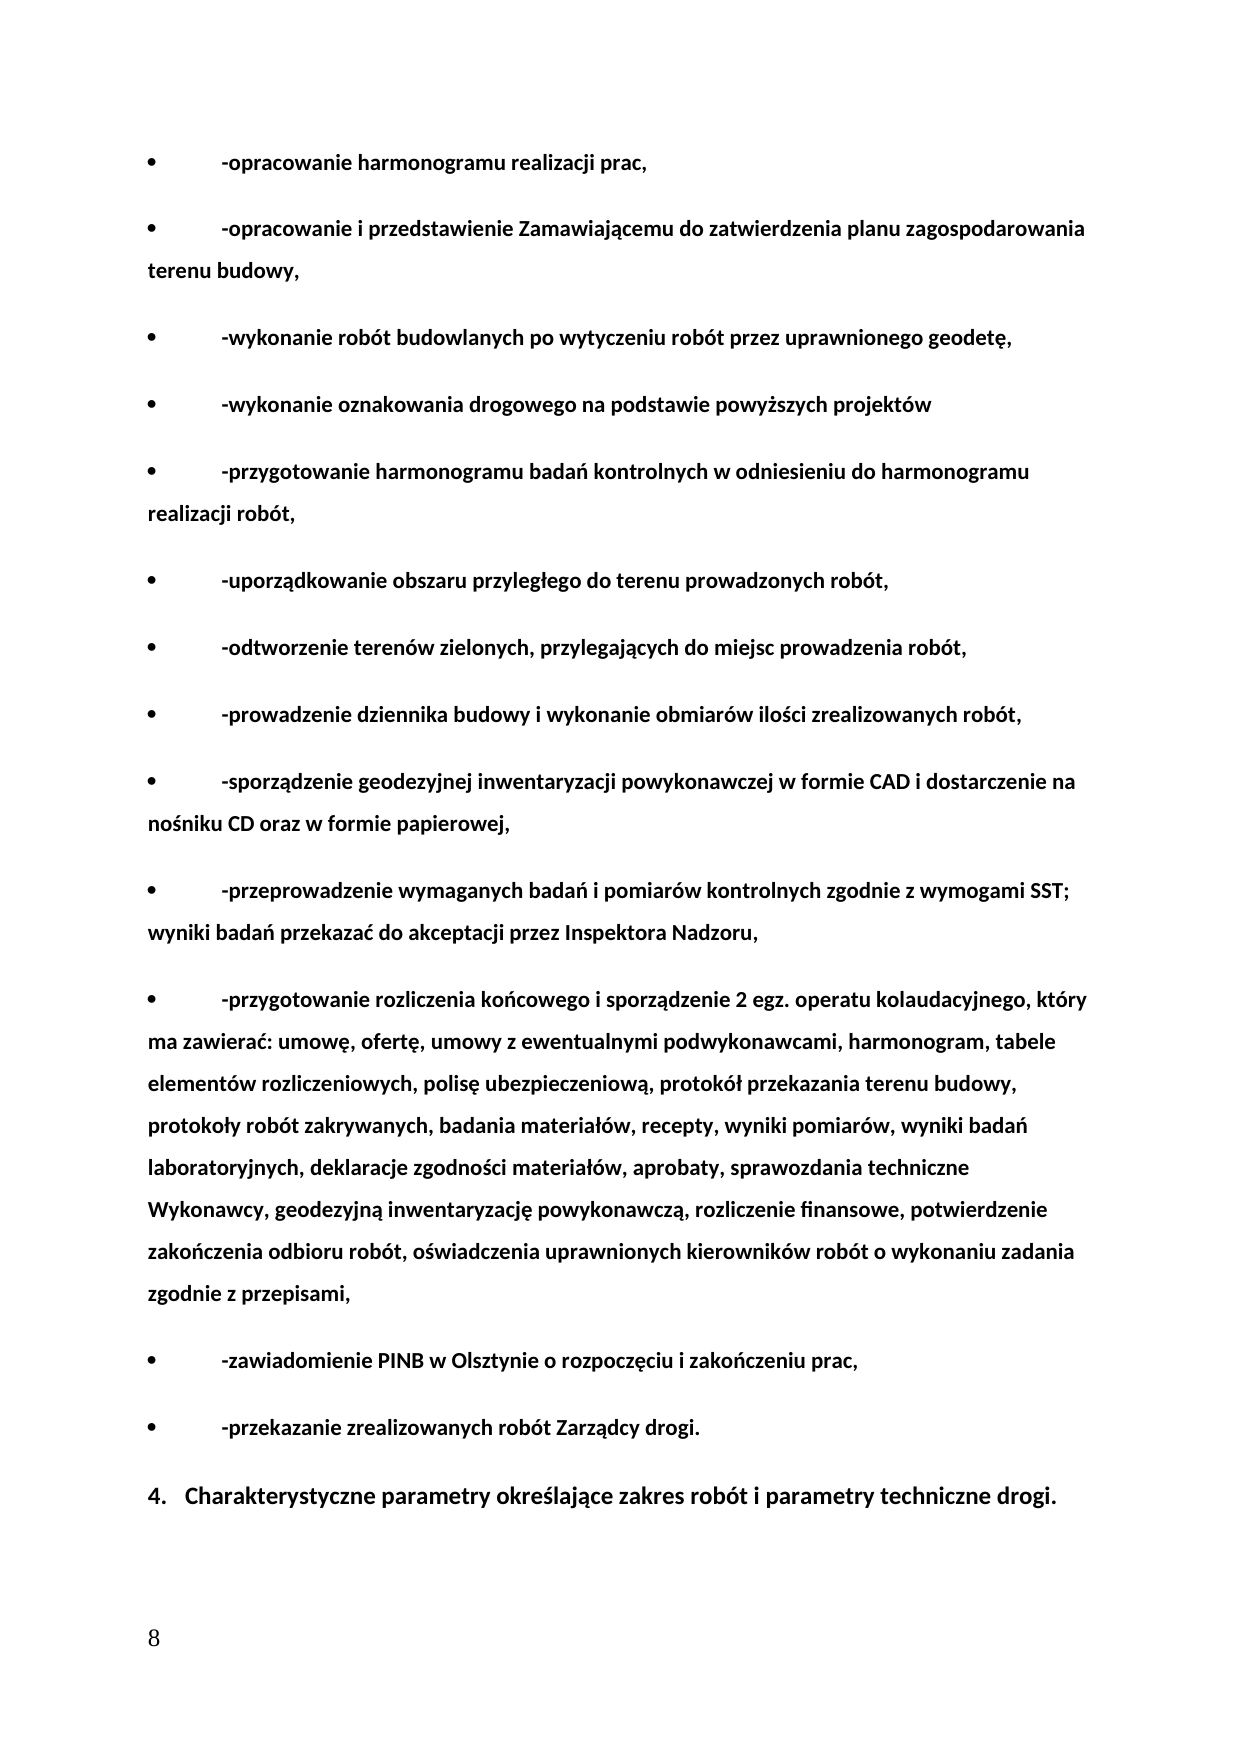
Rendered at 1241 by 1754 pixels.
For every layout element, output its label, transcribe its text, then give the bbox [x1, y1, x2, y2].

text -przygotowanie harmonogramu badań kontrolnych w odniesieniu do harmonogramu realizacji robót, [148, 457, 1093, 527]
text -odtworzenie terenów zielonych, przylegających do miejsc prowadzenia robót, [148, 633, 1093, 661]
text -sporządzenie geodezyjnej inwentaryzacji powykonawczej w formie CAD i dostarczenie na nośniku CD oraz w formie papierowej, [148, 767, 1093, 837]
text -prowadzenie dziennika budowy i wykonanie obmiarów ilości zrealizowanych robót, [148, 700, 1093, 728]
text -przeprowadzenie wymaganych badań i pomiarów kontrolnych zgodnie z wymogami SST; wyniki badań przekazać do akceptacji przez Inspektora Nadzoru, [148, 876, 1093, 946]
text -uporządkowanie obszaru przyległego do terenu prowadzonych robót, [148, 566, 1093, 594]
text -opracowanie harmonogramu realizacji prac, [148, 148, 1093, 176]
text -przygotowanie rozliczenia końcowego i sporządzenie 2 egz. operatu kolaudacyjnego, który ma zawierać: umowę, ofertę, umowy z ewentualnymi podwykonawcami, harmonogram, tabele elementów rozliczeniowych, polisę ubezpieczeniową, protokół przekazania terenu budowy, protokoły robót zakrywanych, badania materiałów, recepty, wyniki pomiarów, wyniki badań laboratoryjnych, deklaracje zgodności materiałów, aprobaty, sprawozdania techniczne Wykonawcy, geodezyjną inwentaryzację powykonawczą, rozliczenie finansowe, potwierdzenie zakończenia odbioru robót, oświadczenia uprawnionych kierowników robót o wykonaniu zadania zgodnie z przepisami, [148, 985, 1093, 1307]
text -zawiadomienie PINB w Olsztynie o rozpoczęciu i zakończeniu prac, [148, 1346, 1093, 1374]
text Charakterystyczne parametry określające zakres robót i parametry techniczne drogi. [148, 1480, 1093, 1511]
text -opracowanie i przedstawienie Zamawiającemu do zatwierdzenia planu zagospodarowania terenu budowy, [148, 214, 1093, 284]
text -wykonanie oznakowania drogowego na podstawie powyższych projektów [148, 391, 1093, 418]
text -przekazanie zrealizowanych robót Zarządcy drogi. [148, 1413, 1093, 1441]
text -wykonanie robót budowlanych po wytyczeniu robót przez uprawnionego geodetę, [148, 323, 1093, 352]
